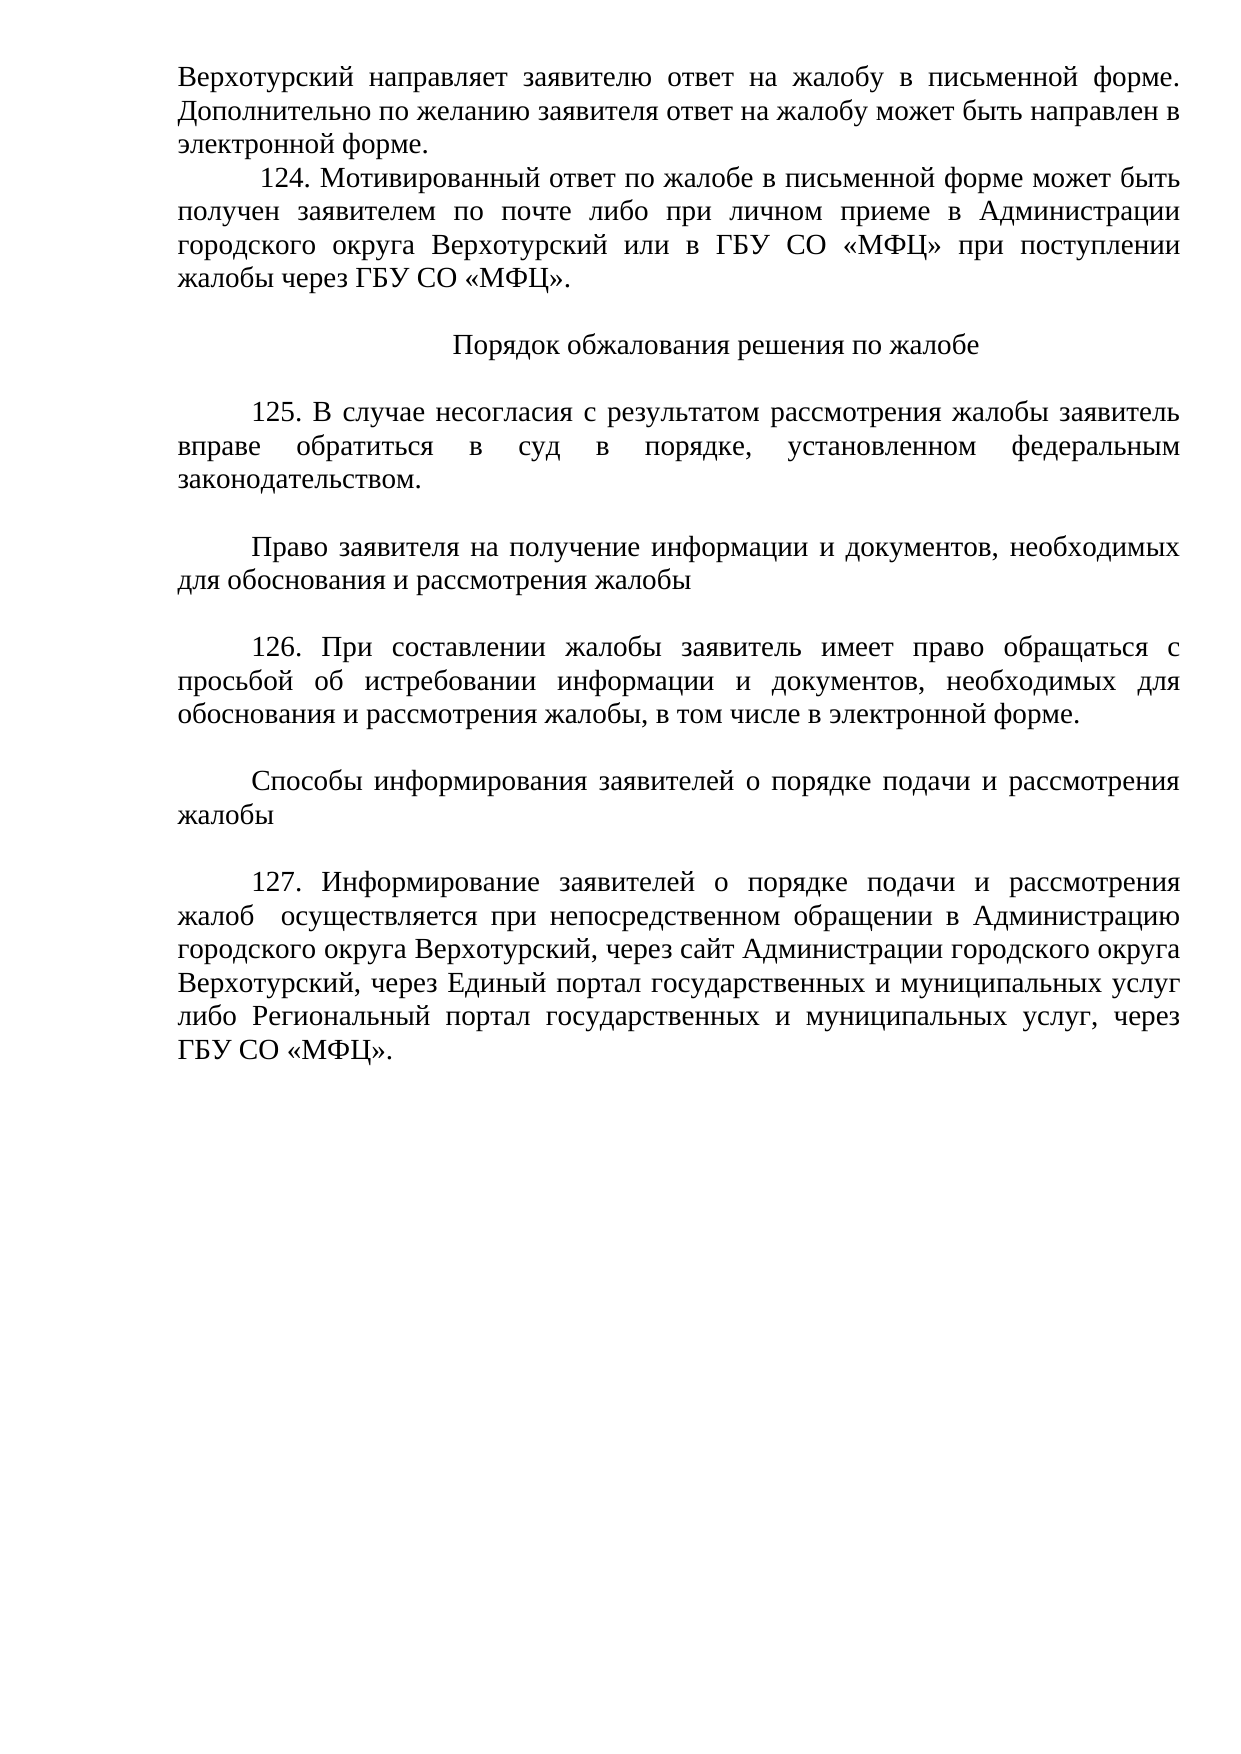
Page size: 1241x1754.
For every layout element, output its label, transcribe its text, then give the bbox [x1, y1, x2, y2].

text Порядок обжалования решения по жалобе [177, 327, 1181, 361]
text 125. В случае несогласия с результатом рассмотрения жалобы заявитель вправе обратиться в суд в порядке, установленном федеральным законодательством. [177, 394, 1181, 495]
text Право заявителя на получение информации и документов, необходимых для обоснования и рассмотрения жалобы [177, 529, 1181, 596]
text 124. Мотивированный ответ по жалобе в письменной форме может быть получен заявителем по почте либо при личном приеме в Администрации городского округа Верхотурский или в ГБУ СО «МФЦ» при поступлении жалобы через ГБУ СО «МФЦ». [177, 160, 1181, 294]
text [177, 59, 1181, 160]
text 126. При составлении жалобы заявитель имеет право обращаться с просьбой об истребовании информации и документов, необходимых для обоснования и рассмотрения жалобы, в том числе в электронной форме. [177, 629, 1181, 730]
text Способы информирования заявителей о порядке подачи и рассмотрения жалобы [177, 763, 1181, 831]
text 127. Информирование заявителей о порядке подачи и рассмотрения жалоб осуществляется при непосредственном обращении в Администрацию городского округа Верхотурский, через сайт Администрации городского округа Верхотурский, через Единый портал государственных и муниципальных услуг либо Региональный портал государственных и муниципальных услуг, через ГБУ СО «МФЦ». [177, 864, 1181, 1065]
